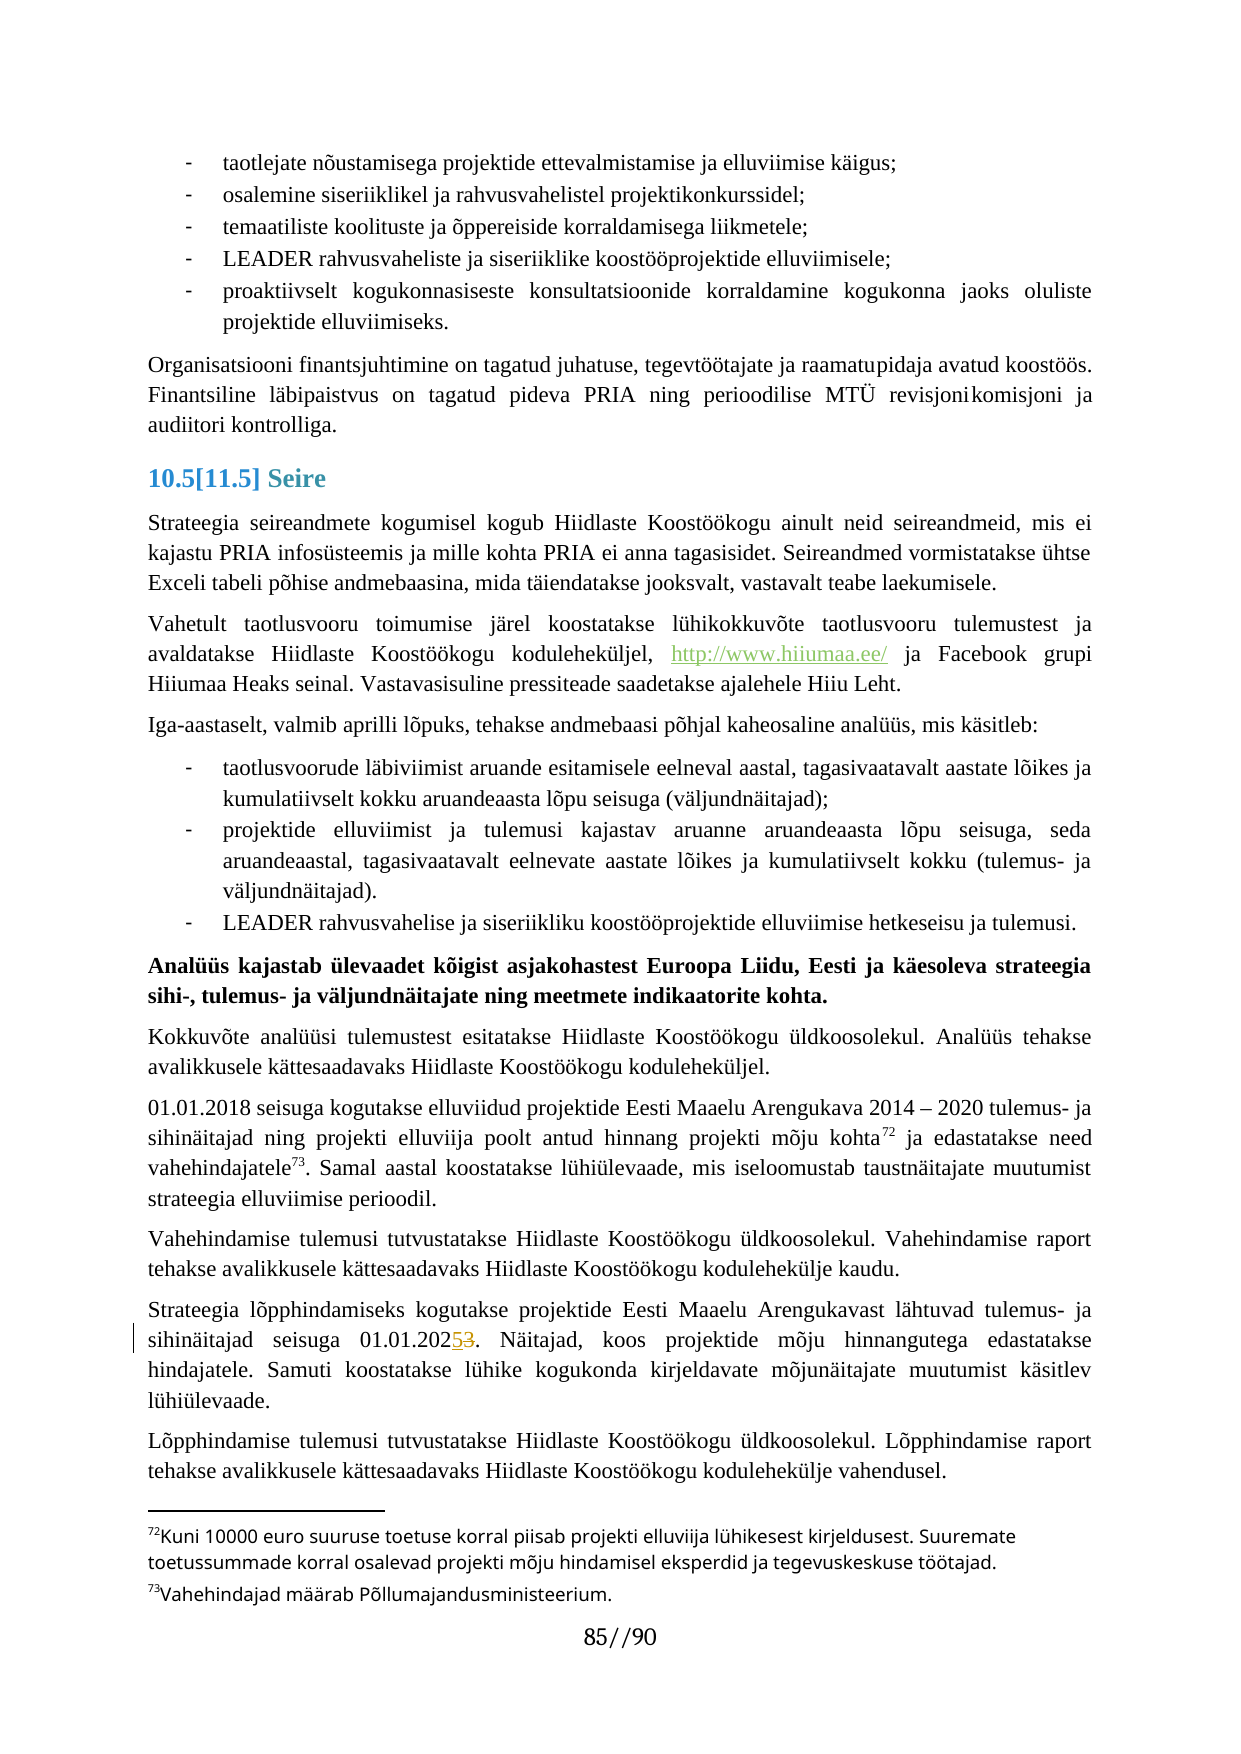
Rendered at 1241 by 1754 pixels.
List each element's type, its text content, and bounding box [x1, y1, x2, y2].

text Kokkuvõte analüüsi tulemustest esitatakse Hiidlaste Koostöökogu üldkoosolekul. Analüüs tehakse avalikkusele kättesaadavaks Hiidlaste Koostöökogu koduleheküljel. [148, 1023, 1093, 1080]
text Analüüs kajastab ülevaadet kõigist asjakohastest Euroopa Liidu, Eesti ja käesoleva strateegia sihi-, tulemus- ja väljundnäitajate ning meetmete indikaatorite kohta. [148, 952, 1093, 1009]
text Iga-aastaselt, valmib aprilli lõpuks, tehakse andmebaasi põhjal kaheosaline analüüs, mis käsitleb: [148, 711, 1093, 737]
text Strateegia seireandmete kogumisel kogub Hiidlaste Koostöökogu ainult neid seireandmeid, mis ei kajastu PRIA infosüsteemis ja mille kohta PRIA ei anna tagasisidet. Seireandmed vormistatakse ühtse Exceli tabeli põhise andmebaasina, mida täiendatakse jooksvalt, vastavalt teabe laekumisele. [148, 508, 1093, 595]
list taotlejate nõustamisega projektide ettevalmistamise ja elluviimise käigus; [185, 148, 1093, 176]
list temaatiliste koolituste ja õppereiside korraldamisega liikmetele; [185, 212, 1093, 240]
list proaktiivselt kogukonnasiseste konsultatsioonide korraldamine kogukonna jaoks oluliste projektide elluviimiseks. [185, 276, 1093, 334]
text Vahehindamise tulemusi tutvustatakse Hiidlaste Koostöökogu üldkoosolekul. Vahehindamise raport tehakse avalikkusele kättesaadavaks Hiidlaste Koostöökogu kodulehekülje kaudu. [148, 1225, 1093, 1282]
list LEADER rahvusvaheliste ja siseriiklike koostööprojektide elluviimisele; [185, 244, 1093, 272]
subtitle Seire [148, 462, 1093, 493]
list LEADER rahvusvahelise ja siseriikliku koostööprojektide elluviimise hetkeseisu ja tulemusi. [185, 908, 1093, 936]
text Lõpphindamise tulemusi tutvustatakse Hiidlaste Koostöökogu üldkoosolekul. Lõpphindamise raport tehakse avalikkusele kättesaadavaks Hiidlaste Koostöökogu kodulehekülje vahendusel. [148, 1427, 1093, 1484]
list projektide elluviimist ja tulemusi kajastav aruanne aruandeaasta lõpu seisuga, seda aruandeaastal, tagasivaatavalt eelnevate aastate lõikes ja kumulatiivselt kokku (tulemus- ja väljundnäitajad). [185, 815, 1093, 904]
text Strateegia lõpphindamiseks kogutakse projektide Eesti Maaelu Arengukavast lähtuvad tulemus- ja sihinäitajad seisuga 01.01.202. Näitajad, koos projektide mõju hinnangutega edastatakse hindajatele. Samuti koostatakse lühike kogukonda kirjeldavate mõjunäitajate muutumist käsitlev lühiülevaade. [148, 1296, 1093, 1413]
text 01.01.2018 seisuga kogutakse elluviidud projektide Eesti Maaelu Arengukava 2014 – 2020 tulemus- ja sihinäitajad ning projekti elluviija poolt antud hinnang projekti mõju kohta ja edastatakse need vahehindajatele. Samal aastal koostatakse lühiülevaade, mis iseloomustab taustnäitajate muutumist strateegia elluviimise perioodil. [148, 1094, 1093, 1211]
list osalemine siseriiklikel ja rahvusvahelistel projektikonkurssidel; [185, 180, 1093, 208]
text Organisatsiooni finantsjuhtimine on tagatud juhatuse, tegevtöötajate ja raamatupidaja avatud koostöös. Finantsiline läbipaistvus on tagatud pideva PRIA ning perioodilise MTÜ revisjonikomisjoni ja audiitori kontrolliga. [148, 351, 1093, 438]
list taotlusvoorude läbiviimist aruande esitamisele eelneval aastal, tagasivaatavalt aastate lõikes ja kumulatiivselt kokku aruandeaasta lõpu seisuga (väljundnäitajad); [185, 753, 1093, 812]
text Vahetult taotlusvooru toimumise järel koostatakse lühikokkuvõte taotlusvooru tulemustest ja avaldatakse Hiidlaste Koostöökogu koduleheküljel, http://www.hiiumaa.ee/ ja Facebook grupi Hiiumaa Heaks seinal. Vastavasisuline pressiteade saadetakse ajalehele Hiiu Leht. [148, 609, 1093, 696]
